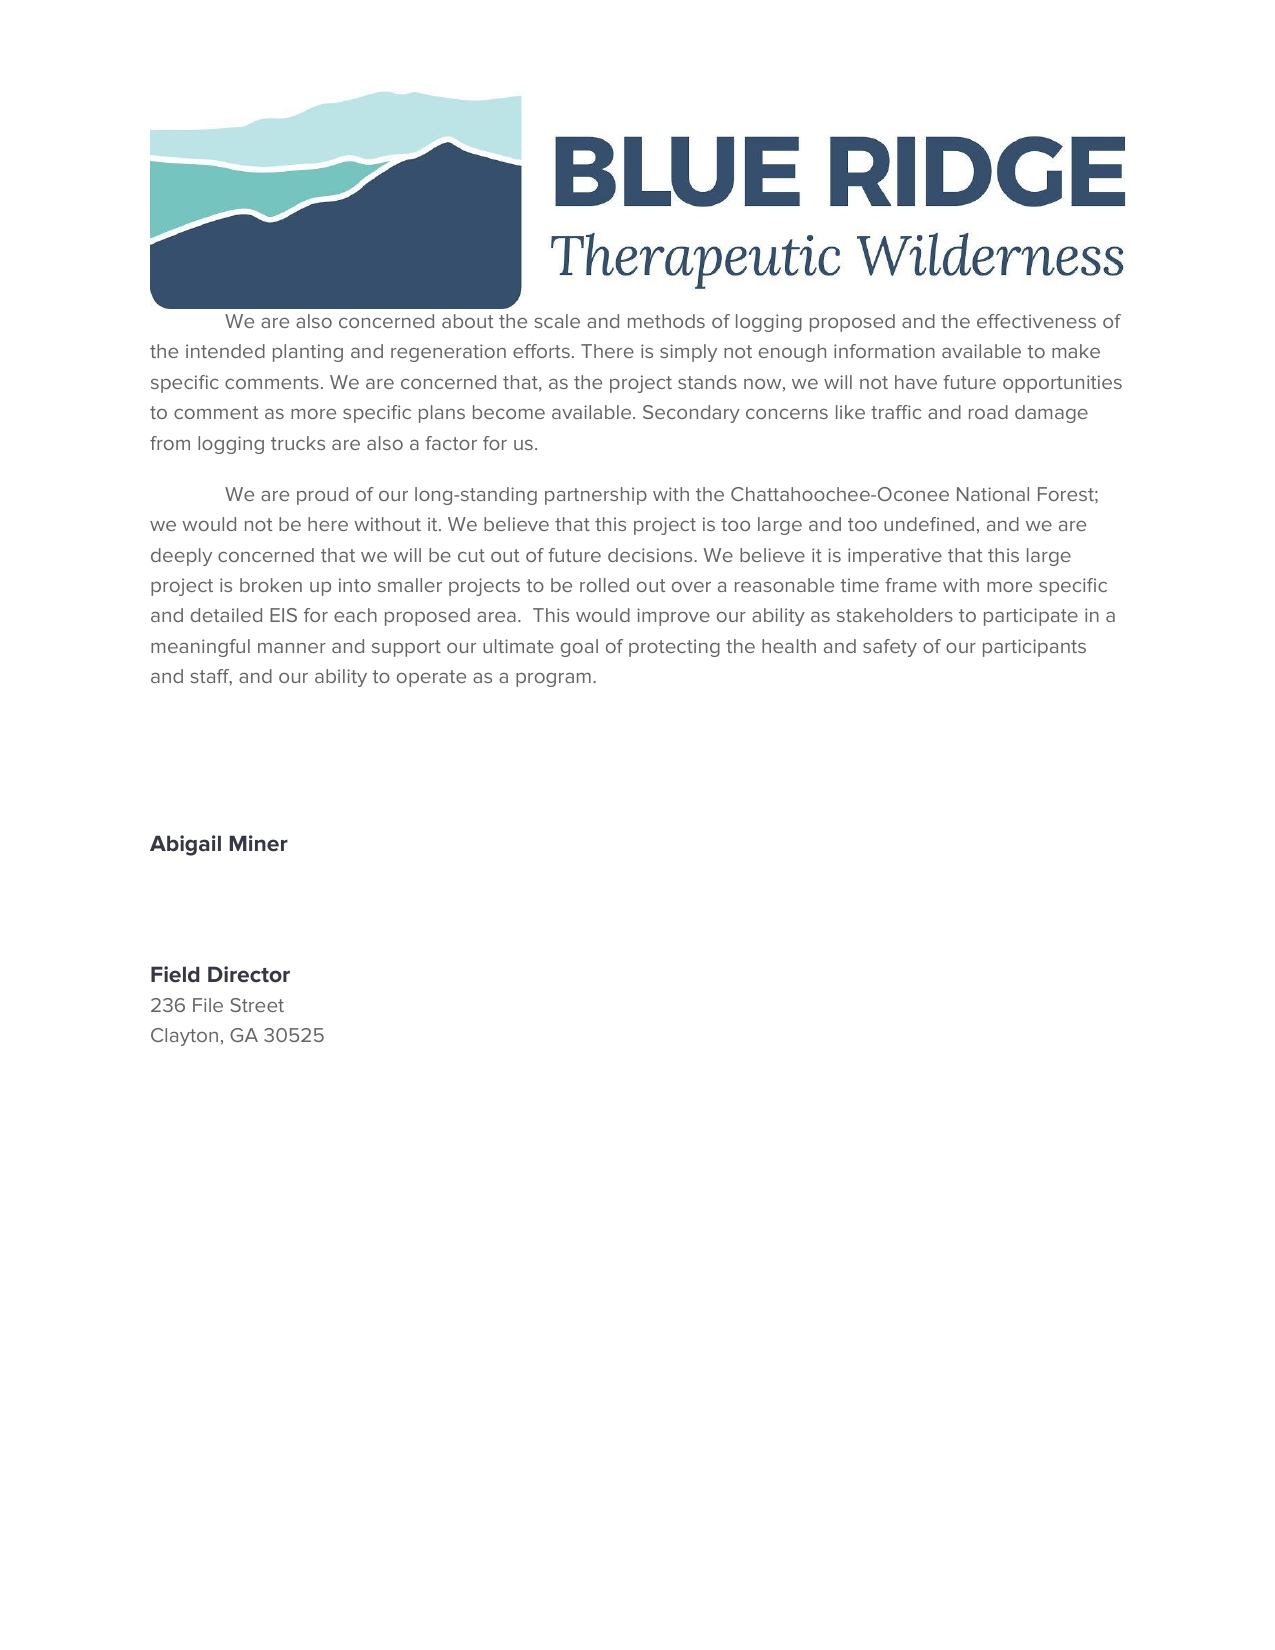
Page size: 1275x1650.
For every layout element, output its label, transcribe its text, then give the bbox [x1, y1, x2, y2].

text Abigail Miner [150, 831, 1125, 859]
text 236 File Street [150, 994, 1125, 1019]
picture [150, 75, 1125, 309]
text We are also concerned about the scale and methods of logging proposed and the effectiveness of the intended planting and regeneration efforts. There is simply not enough information available to make specific comments. We are concerned that, as the project stands now, we will not have future opportunities to comment as more specific plans become available. Secondary concerns like traffic and road damage from logging trucks are also a factor for us. [150, 309, 1125, 456]
text Field Director [150, 962, 1125, 989]
text We are proud of our long-standing partnership with the Chattahoochee-Oconee National Forest; we would not be here without it. We believe that this project is too large and too undefined, and we are deeply concerned that we will be cut out of future decisions. We believe it is imperative that this large project is broken up into smaller projects to be rolled out over a reasonable time frame with more specific and detailed EIS for each proposed area. This would improve our ability as stakeholders to participate in a meaningful manner and support our ultimate goal of protecting the health and safety of our participants and staff, and our ability to operate as a program. [150, 482, 1125, 690]
text Clayton, GA 30525 [150, 1023, 1125, 1048]
